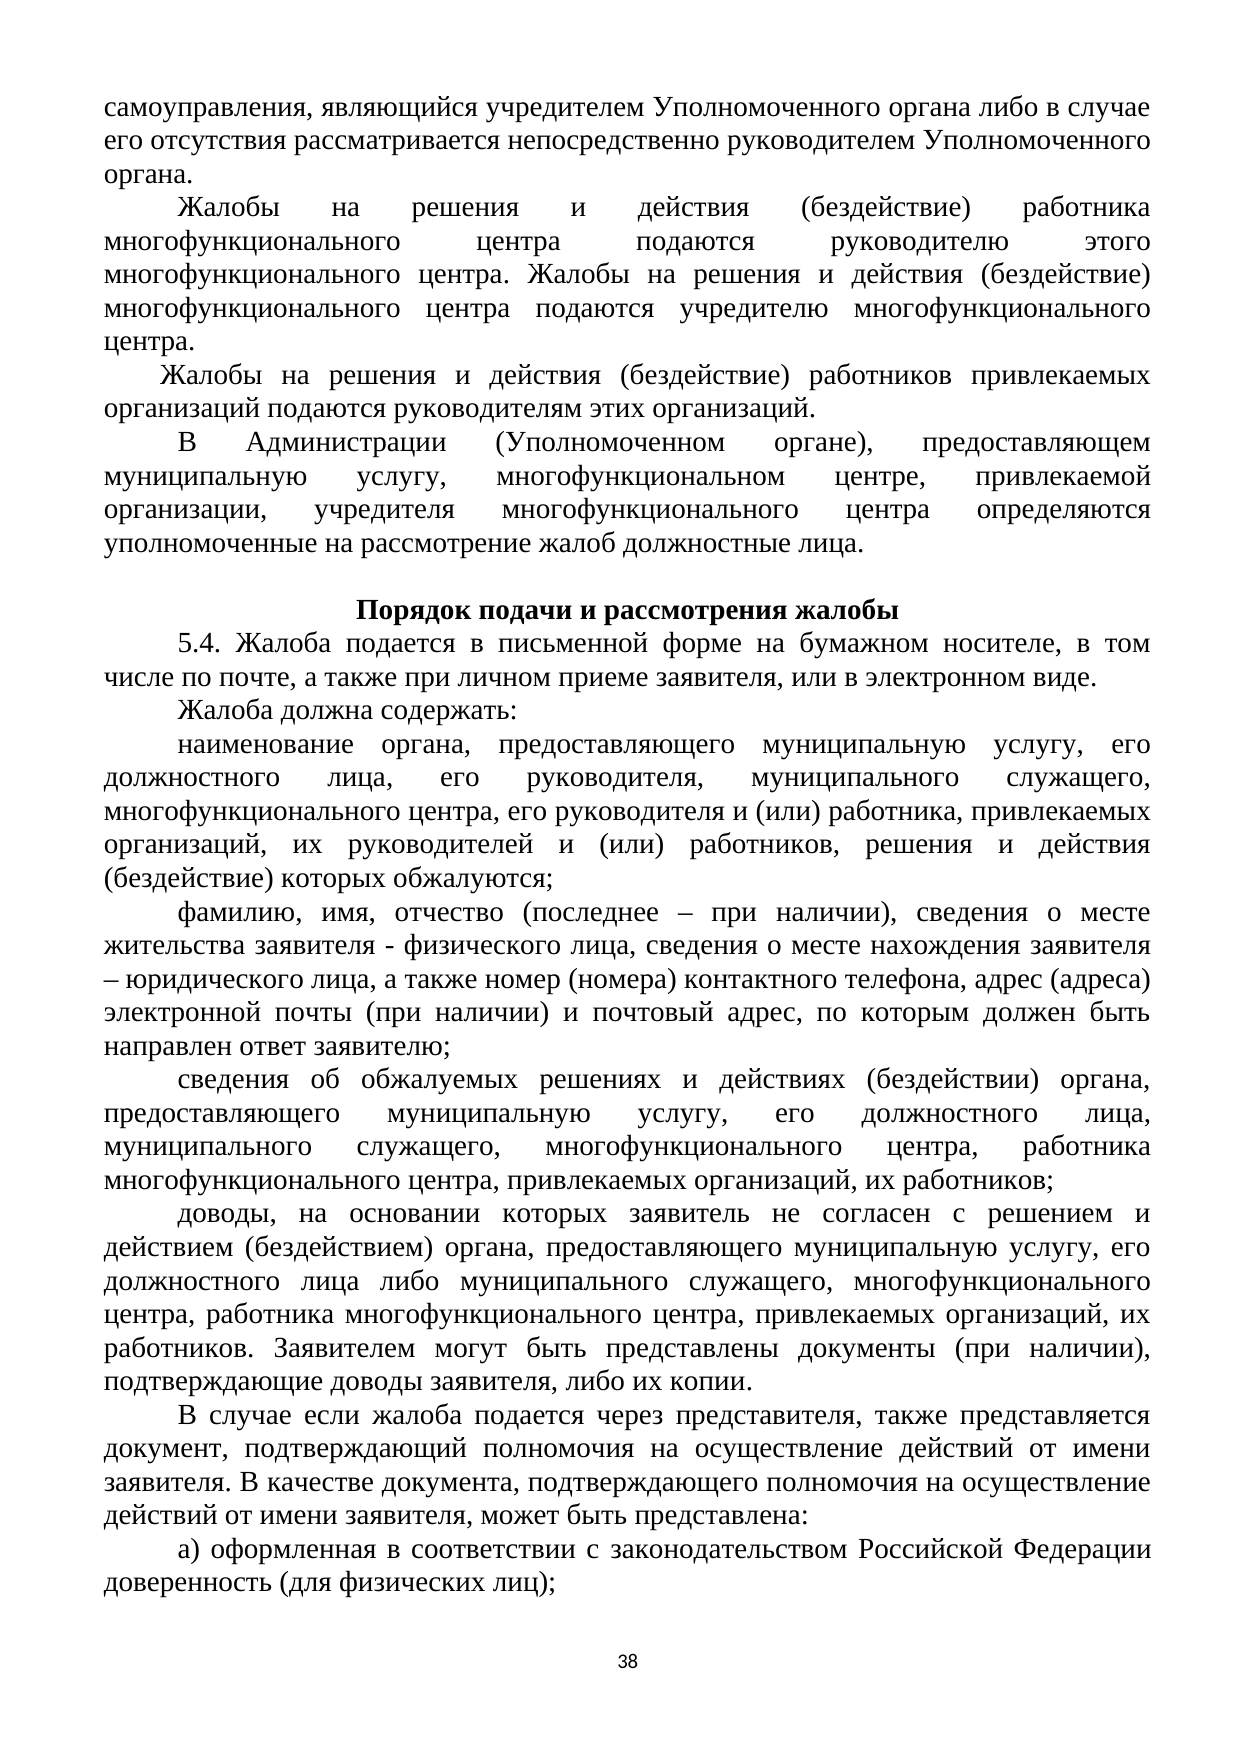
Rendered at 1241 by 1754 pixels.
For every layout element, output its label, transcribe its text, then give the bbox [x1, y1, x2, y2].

text наименование органа, предоставляющего муниципальную услугу, его должностного лица, его руководителя, муниципального служащего, многофункционального центра, его руководителя и (или) работника, привлекаемых организаций, их руководителей и (или) работников, решения и действия (бездействие) которых обжалуются; [103, 726, 1152, 894]
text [103, 89, 1152, 189]
text Порядок подачи и рассмотрения жалобы [103, 592, 1152, 625]
text Жалоба должна содержать: [103, 692, 1152, 726]
text Жалобы на решения и действия (бездействие) работников привлекаемых организаций подаются руководителям этих организаций. [103, 357, 1152, 424]
text В случае если жалоба подается через представителя, также представляется документ, подтверждающий полномочия на осуществление действий от имени заявителя. В качестве документа, подтверждающего полномочия на осуществление действий от имени заявителя, может быть представлена: [103, 1397, 1152, 1531]
text а) оформленная в соответствии с законодательством Российской Федерации доверенность (для физических лиц); [103, 1531, 1152, 1598]
text фамилию, имя, отчество (последнее – при наличии), сведения о месте жительства заявителя - физического лица, сведения о месте нахождения заявителя – юридического лица, а также номер (номера) контактного телефона, адрес (адреса) электронной почты (при наличии) и почтовый адрес, по которым должен быть направлен ответ заявителю; [103, 894, 1152, 1061]
text доводы, на основании которых заявитель не согласен с решением и действием (бездействием) органа, предоставляющего муниципальную услугу, его должностного лица либо муниципального служащего, многофункционального центра, работника многофункционального центра, привлекаемых организаций, их работников. Заявителем могут быть представлены документы (при наличии), подтверждающие доводы заявителя, либо их копии. [103, 1196, 1152, 1397]
text В Администрации (Уполномоченном органе), предоставляющем муниципальную услугу, многофункциональном центре, привлекаемой организации, учредителя многофункционального центра определяются уполномоченные на рассмотрение жалоб должностные лица. [103, 424, 1152, 558]
text сведения об обжалуемых решениях и действиях (бездействии) органа, предоставляющего муниципальную услугу, его должностного лица, муниципального служащего, многофункционального центра, работника многофункционального центра, привлекаемых организаций, их работников; [103, 1061, 1152, 1196]
text 5.4. Жалоба подается в письменной форме на бумажном носителе, в том числе по почте, а также при личном приеме заявителя, или в электронном виде. [103, 625, 1152, 692]
text Жалобы на решения и действия (бездействие) работника многофункционального центра подаются руководителю этого многофункционального центра. Жалобы на решения и действия (бездействие) многофункционального центра подаются учредителю многофункционального центра. [103, 189, 1152, 357]
